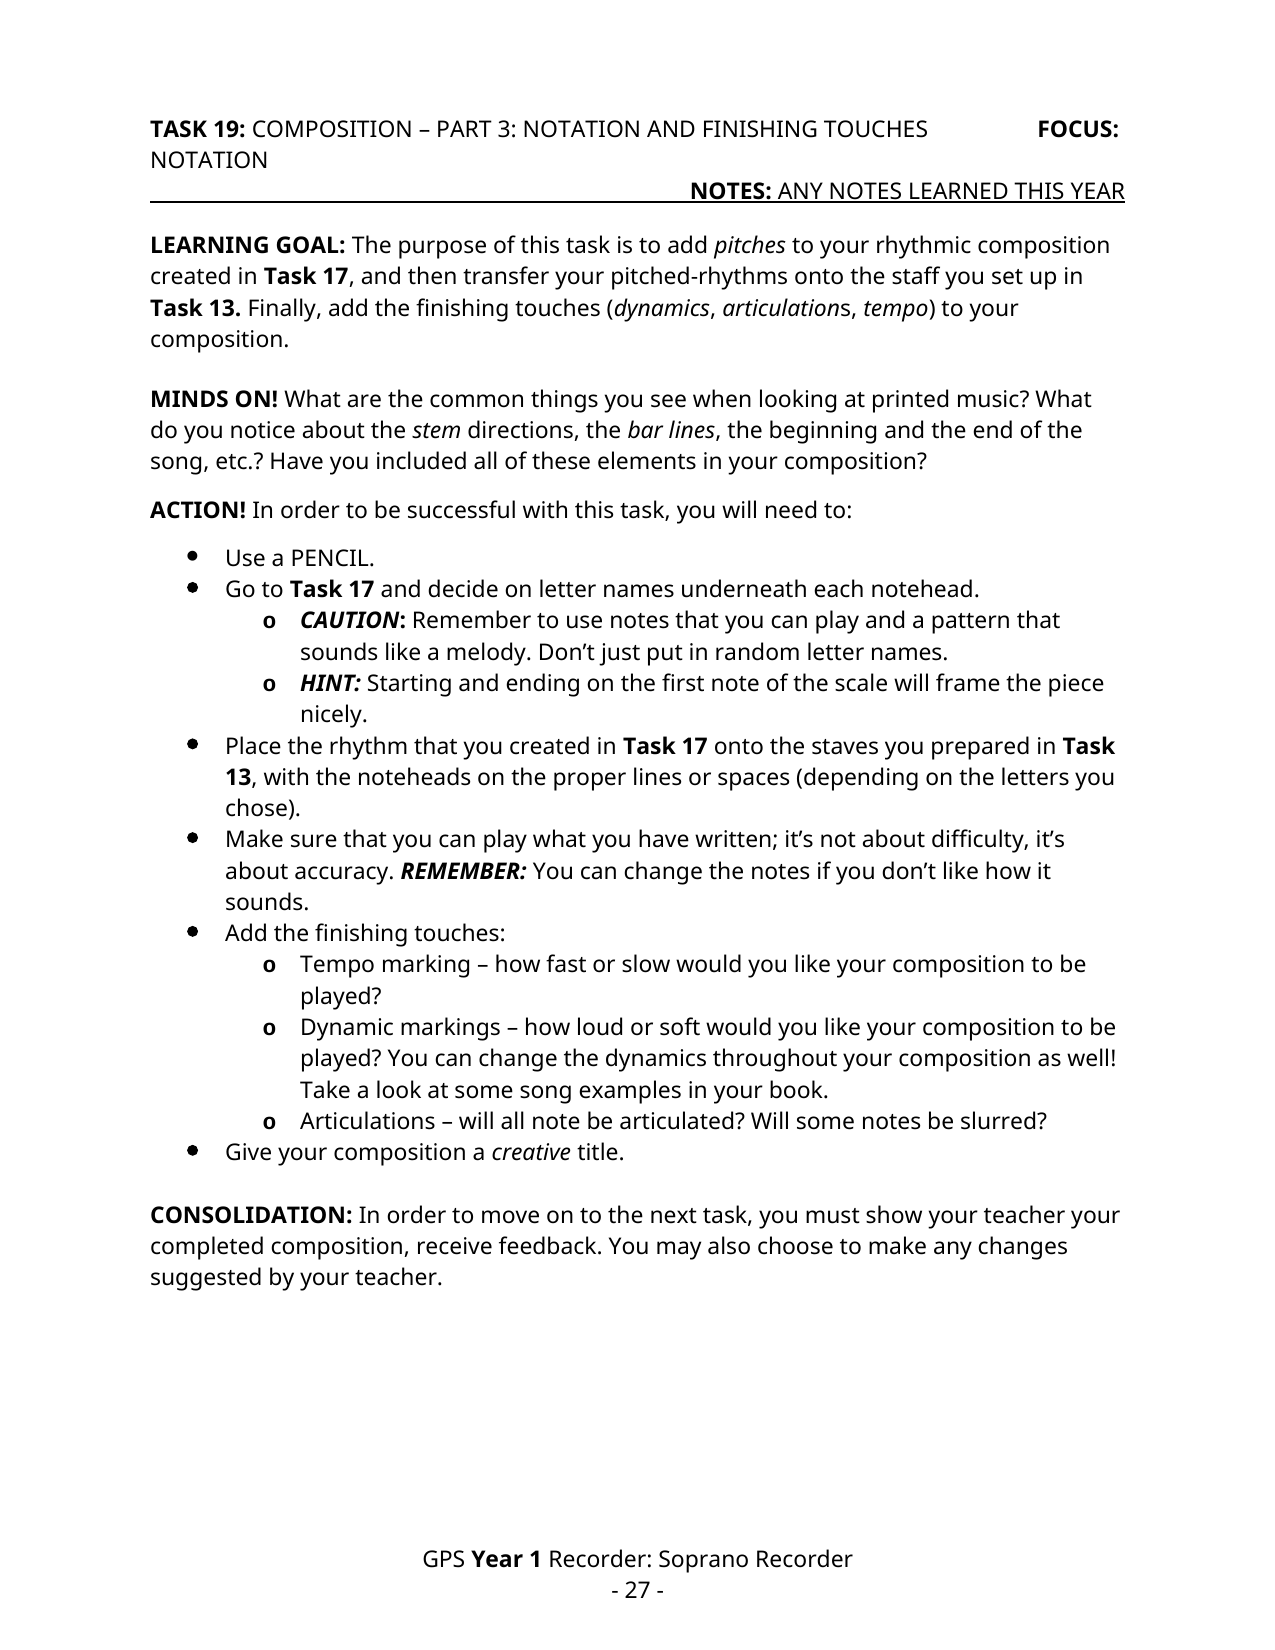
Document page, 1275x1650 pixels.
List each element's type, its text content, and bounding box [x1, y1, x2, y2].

list Add the finishing touches: [187, 917, 1125, 948]
list Make sure that you can play what you have written; it’s not about difficulty, it’s about accuracy. REMEMBER: You can change the notes if you don’t like how it sounds. [187, 823, 1125, 917]
list Dynamic markings – how loud or soft would you like your composition to be played? You can change the dynamics throughout your composition as well! Take a look at some song examples in your book. [262, 1011, 1125, 1105]
text TASK 19: COMPOSITION – PART 3: NOTATION AND FINISHING TOUCHES FOCUS: NOTATION [150, 112, 1125, 175]
list Place the rhythm that you created in Task 17 onto the staves you prepared in Task 13, with the noteheads on the proper lines or spaces (depending on the letters you chose). [187, 729, 1125, 823]
text ACTION! In order to be successful with this task, you will need to: [150, 493, 1125, 525]
list Give your composition a creative title. [187, 1136, 1125, 1167]
text NOTES: ANY NOTES LEARNED THIS YEAR [150, 175, 1125, 201]
text LEARNING GOAL: The purpose of this task is to add pitches to your rhythmic composition created in Task 17, and then transfer your pitched-rhythms onto the staff you set up in Task 13. Finally, add the finishing touches (dynamics, articulations, tempo) to your composition. [150, 229, 1125, 354]
list CAUTION: Remember to use notes that you can play and a pattern that sounds like a melody. Don’t just put in random letter names. [262, 604, 1125, 667]
text CONSOLIDATION: In order to move on to the next task, you must show your teacher your completed composition, receive feedback. You may also choose to make any changes suggested by your teacher. [150, 1199, 1125, 1292]
list Articulations – will all note be articulated? Will some notes be slurred? [262, 1105, 1125, 1136]
list Go to Task 17 and decide on letter names underneath each notehead. [187, 573, 1125, 604]
list Use a PENCIL. [187, 542, 1125, 573]
text MINDS ON! What are the common things you see when looking at printed music? What do you notice about the stem directions, the bar lines, the beginning and the end of the song, etc.? Have you included all of these elements in your composition? [150, 383, 1125, 476]
list HINT: Starting and ending on the first note of the scale will frame the piece nicely. [262, 667, 1125, 729]
list Tempo marking – how fast or slow would you like your composition to be played? [262, 948, 1125, 1011]
